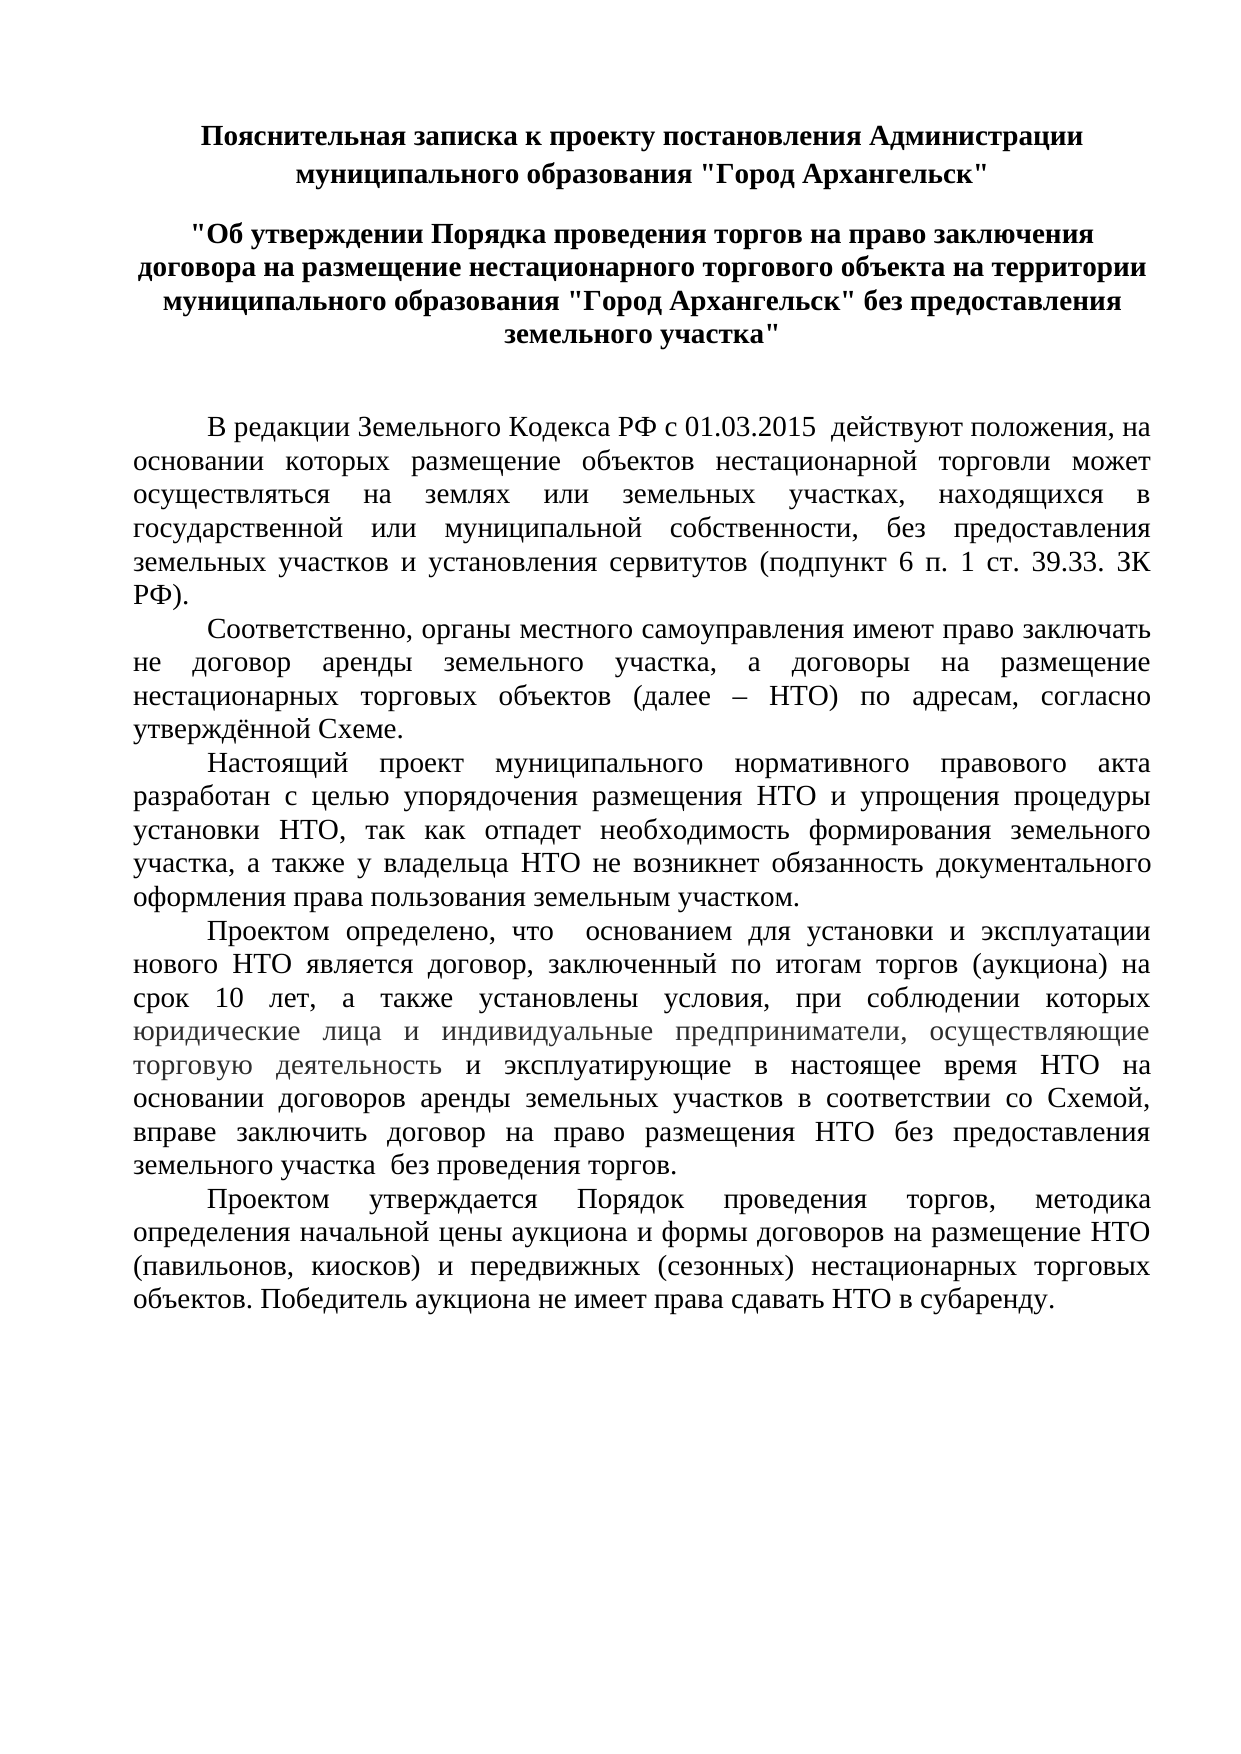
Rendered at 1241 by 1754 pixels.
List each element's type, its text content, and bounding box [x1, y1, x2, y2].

text Настоящий проект муниципального нормативного правового акта разработан с целью упорядочения размещения НТО и упрощения процедуры установки НТО, так как отпадет необходимость формирования земельного участка, а также у владельца НТО не возникнет обязанность документального оформления права пользования земельным участком. [133, 745, 1152, 913]
text В редакции Земельного Кодекса РФ с 01.03.2015 действуют положения, на основании которых размещение объектов нестационарной торговли может осуществляться на землях или земельных участках, находящихся в государственной или муниципальной собственности, без предоставления земельных участков и установления сервитутов (подпункт 6 п. 1 ст. 39.33. ЗК РФ). [133, 409, 1152, 611]
text Проектом утверждается Порядок проведения торгов, методика определения начальной цены аукциона и формы договоров на размещение НТО (павильонов, киосков) и передвижных (сезонных) нестационарных торговых объектов. Победитель аукциона не имеет права сдавать НТО в субаренду. [133, 1181, 1152, 1315]
text Пояснительная записка к проекту постановления Администрации муниципального образования "Город Архангельск" [133, 118, 1152, 190]
text "Об утверждении Порядка проведения торгов на право заключения договора на размещение нестационарного торгового объекта на территории муниципального образования "Город Архангельск" без предоставления земельного участка" [133, 216, 1152, 350]
text Соответственно, органы местного самоуправления имеют право заключать не договор аренды земельного участка, а договоры на размещение нестационарных торговых объектов (далее – НТО) по адресам, согласно утверждённой Схеме. [133, 611, 1152, 745]
text Проектом определено, что основанием для установки и эксплуатации нового НТО является договор, заключенный по итогам торгов (аукциона) на срок 10 лет, а также установлены условия, при соблюдении которых юридические лица и индивидуальные предприниматели, осуществляющие торговую деятельность и эксплуатирующие в настоящее время НТО на основании договоров аренды земельных участков в соответствии со Схемой, вправе заключить договор на право размещения НТО без предоставления земельного участка без проведения торгов. [133, 913, 1152, 1181]
